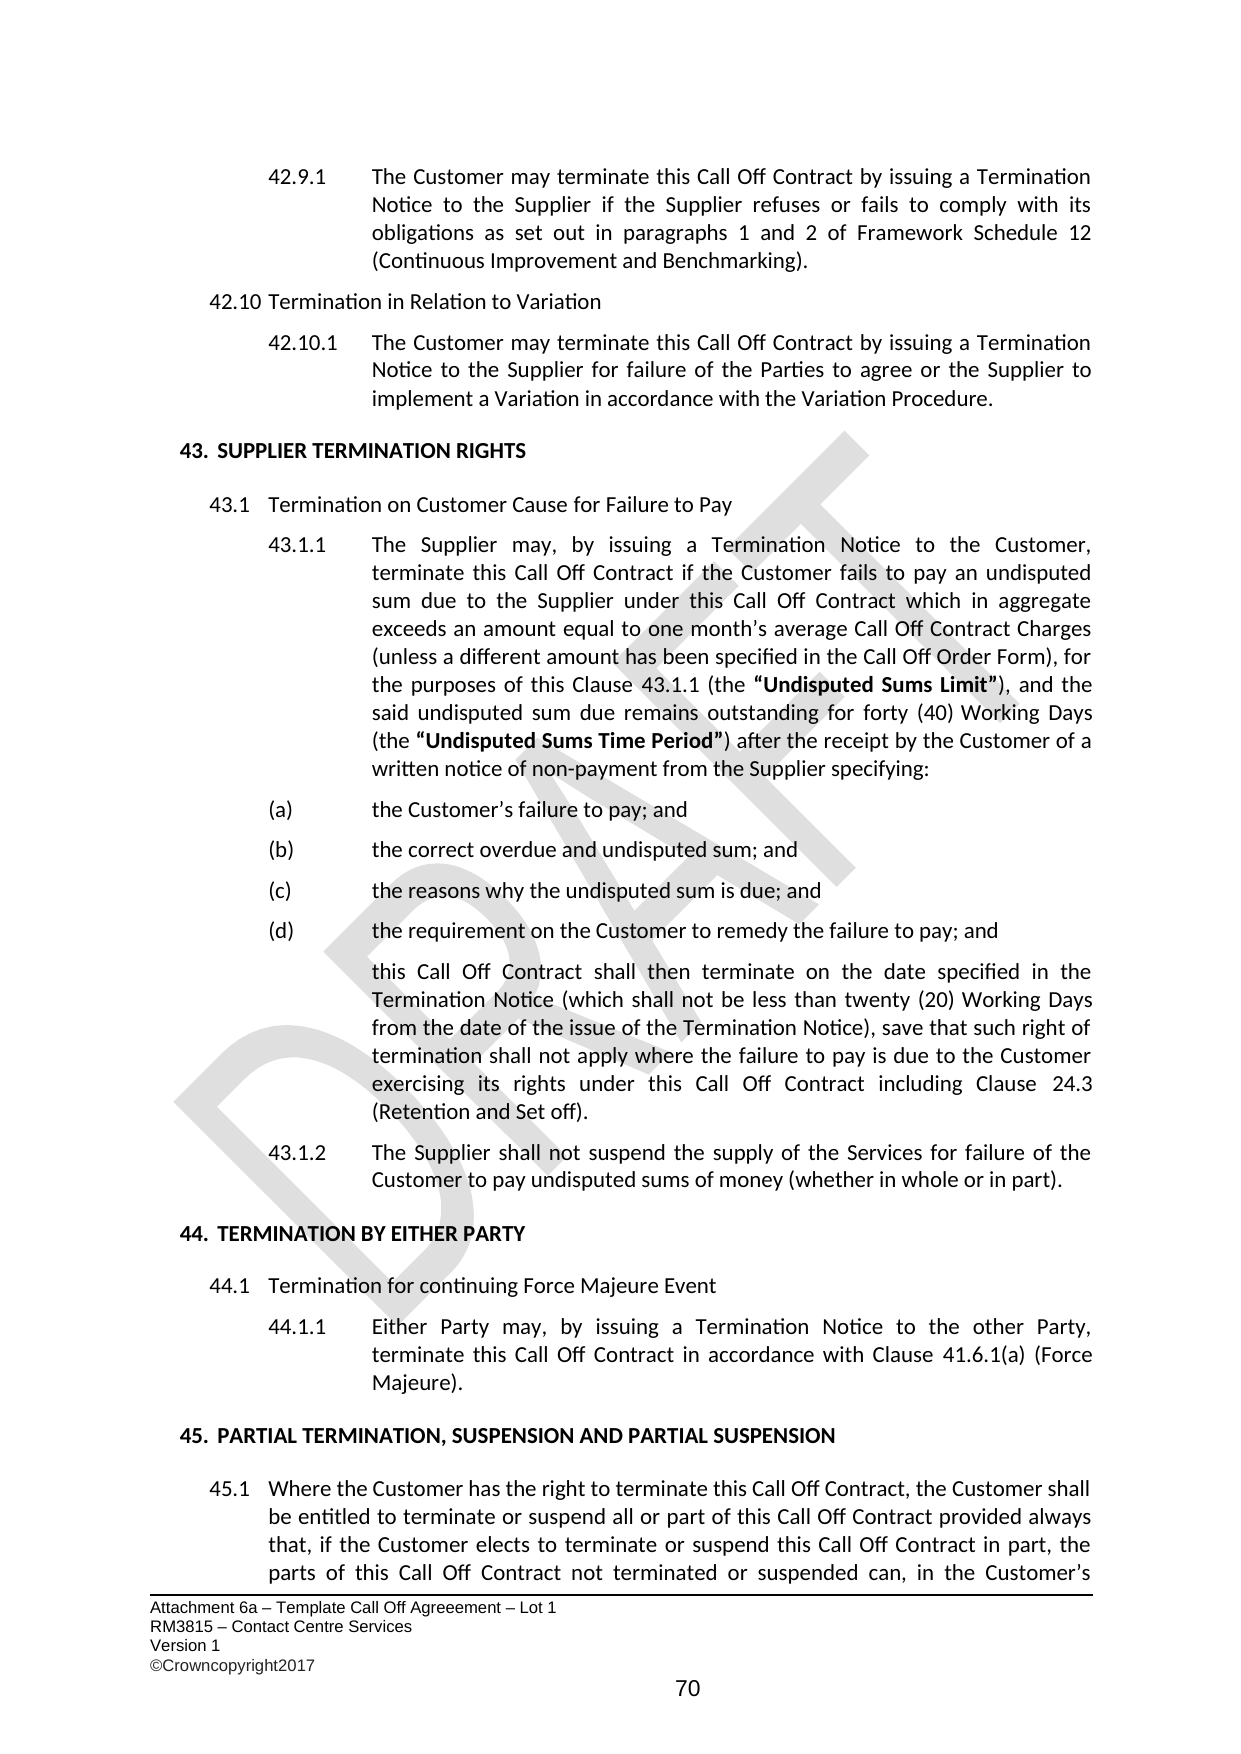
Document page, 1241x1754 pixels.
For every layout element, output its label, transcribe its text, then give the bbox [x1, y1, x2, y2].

text the reasons why the undisputed sum is due; and [268, 876, 1093, 904]
text Termination for continuing Force Majeure Event [209, 1272, 1093, 1300]
text Termination in Relation to Variation [209, 287, 1093, 315]
text the requirement on the Customer to remedy the failure to pay; and [268, 916, 1093, 944]
text Either Party may, by issuing a Termination Notice to the other Party, terminate this Call Off Contract in accordance with Clause 41.6.1(a) (Force Majeure). [268, 1312, 1093, 1396]
subtitle PARTIAL TERMINATION, SUSPENSION AND PARTIAL SUSPENSION [179, 1421, 1093, 1449]
text The Supplier may, by issuing a Termination Notice to the Customer, terminate this Call Off Contract if the Customer fails to pay an undisputed sum due to the Supplier under this Call Off Contract which in aggregate exceeds an amount equal to one month’s average Call Off Contract Charges (unless a different amount has been specified in the Call Off Order Form), for the purposes of this Clause 43.1.1 (the “Undisputed Sums Limit”), and the said undisputed sum due remains outstanding for forty (40) Working Days (the “Undisputed Sums Time Period”) after the receipt by the Customer of a written notice of non-payment from the Supplier specifying: [268, 530, 1093, 782]
text this Call Off Contract shall then terminate on the date specified in the Termination Notice (which shall not be less than twenty (20) Working Days from the date of the issue of the Termination Notice), save that such right of termination shall not apply where the failure to pay is due to the Customer exercising its rights under this Call Off Contract including Clause 24.3 (Retention and Set off). [372, 957, 1093, 1125]
text The Customer may terminate this Call Off Contract by issuing a Termination Notice to the Supplier if the Supplier refuses or fails to comply with its obligations as set out in paragraphs 1 and 2 of Framework Schedule 12 (Continuous Improvement and Benchmarking). [268, 162, 1093, 274]
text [209, 1474, 1093, 1586]
text The Supplier shall not suspend the supply of the Services for failure of the Customer to pay undisputed sums of money (whether in whole or in part). [268, 1138, 1093, 1194]
text The Customer may terminate this Call Off Contract by issuing a Termination Notice to the Supplier for failure of the Parties to agree or the Supplier to implement a Variation in accordance with the Variation Procedure. [268, 328, 1093, 412]
subtitle TERMINATION BY EITHER PARTY [179, 1219, 1093, 1247]
text the correct overdue and undisputed sum; and [268, 835, 1093, 863]
text the Customer’s failure to pay; and [268, 795, 1093, 823]
text Termination on Customer Cause for Failure to Pay [209, 490, 1093, 518]
subtitle SUPPLIER TERMINATION RIGHTS [179, 437, 1093, 465]
